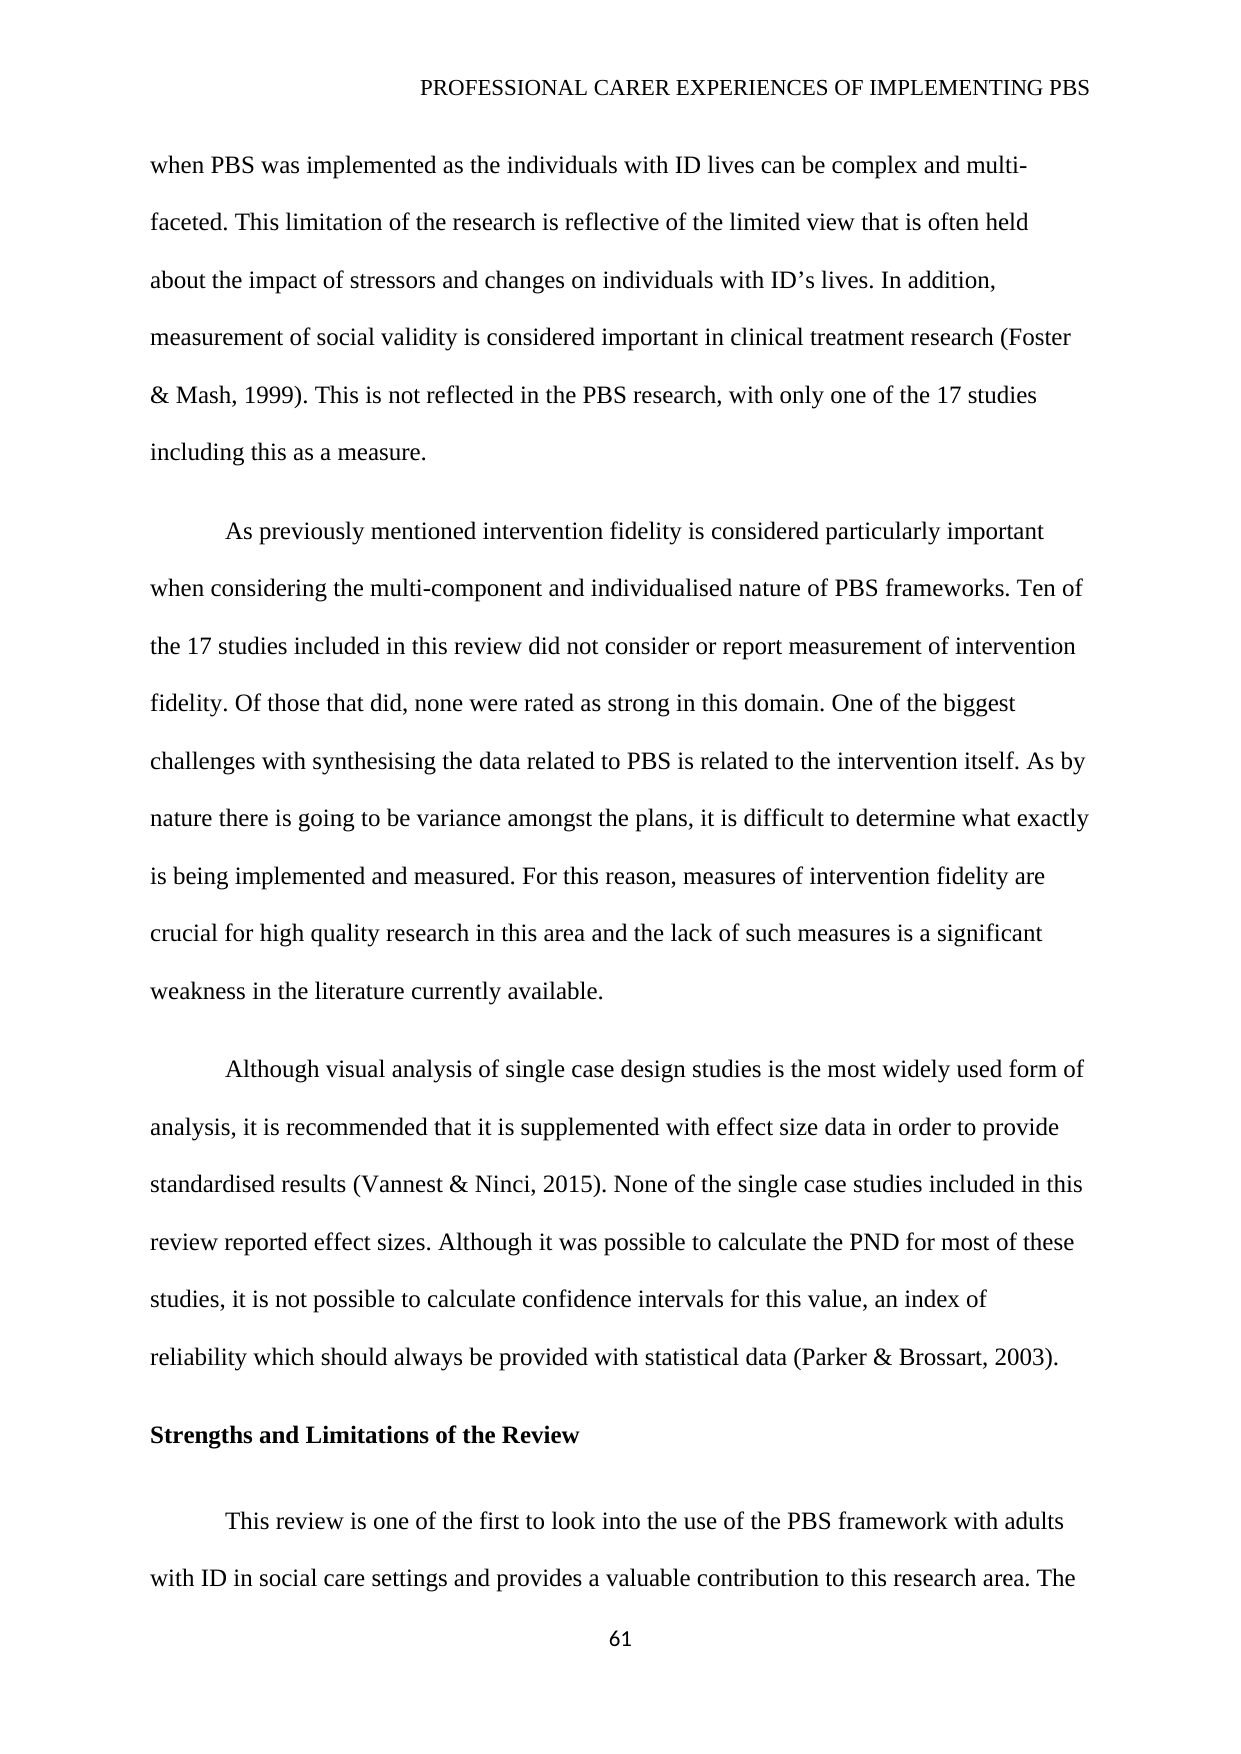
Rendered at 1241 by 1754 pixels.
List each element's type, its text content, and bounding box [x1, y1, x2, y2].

text Although visual analysis of single case design studies is the most widely used form of analysis, it is recommended that it is supplemented with effect size data in order to provide standardised results (Vannest & Ninci, 2015). None of the single case studies included in this review reported effect sizes. Although it was possible to calculate the PND for most of these studies, it is not possible to calculate confidence intervals for this value, an index of reliability which should always be provided with statistical data (Parker & Brossart, 2003). [150, 1054, 1090, 1370]
subtitle Strengths and Limitations of the Review [150, 1420, 1090, 1449]
text As previously mentioned intervention fidelity is considered particularly important when considering the multi-component and individualised nature of PBS frameworks. Ten of the 17 studies included in this review did not consider or report measurement of intervention fidelity. Of those that did, none were rated as strong in this domain. One of the biggest challenges with synthesising the data related to PBS is related to the intervention itself. As by nature there is going to be variance amongst the plans, it is difficult to determine what exactly is being implemented and measured. For this reason, measures of intervention fidelity are crucial for high quality research in this area and the lack of such measures is a significant weakness in the literature currently available. [150, 516, 1090, 1004]
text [150, 1506, 1090, 1592]
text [150, 150, 1090, 466]
